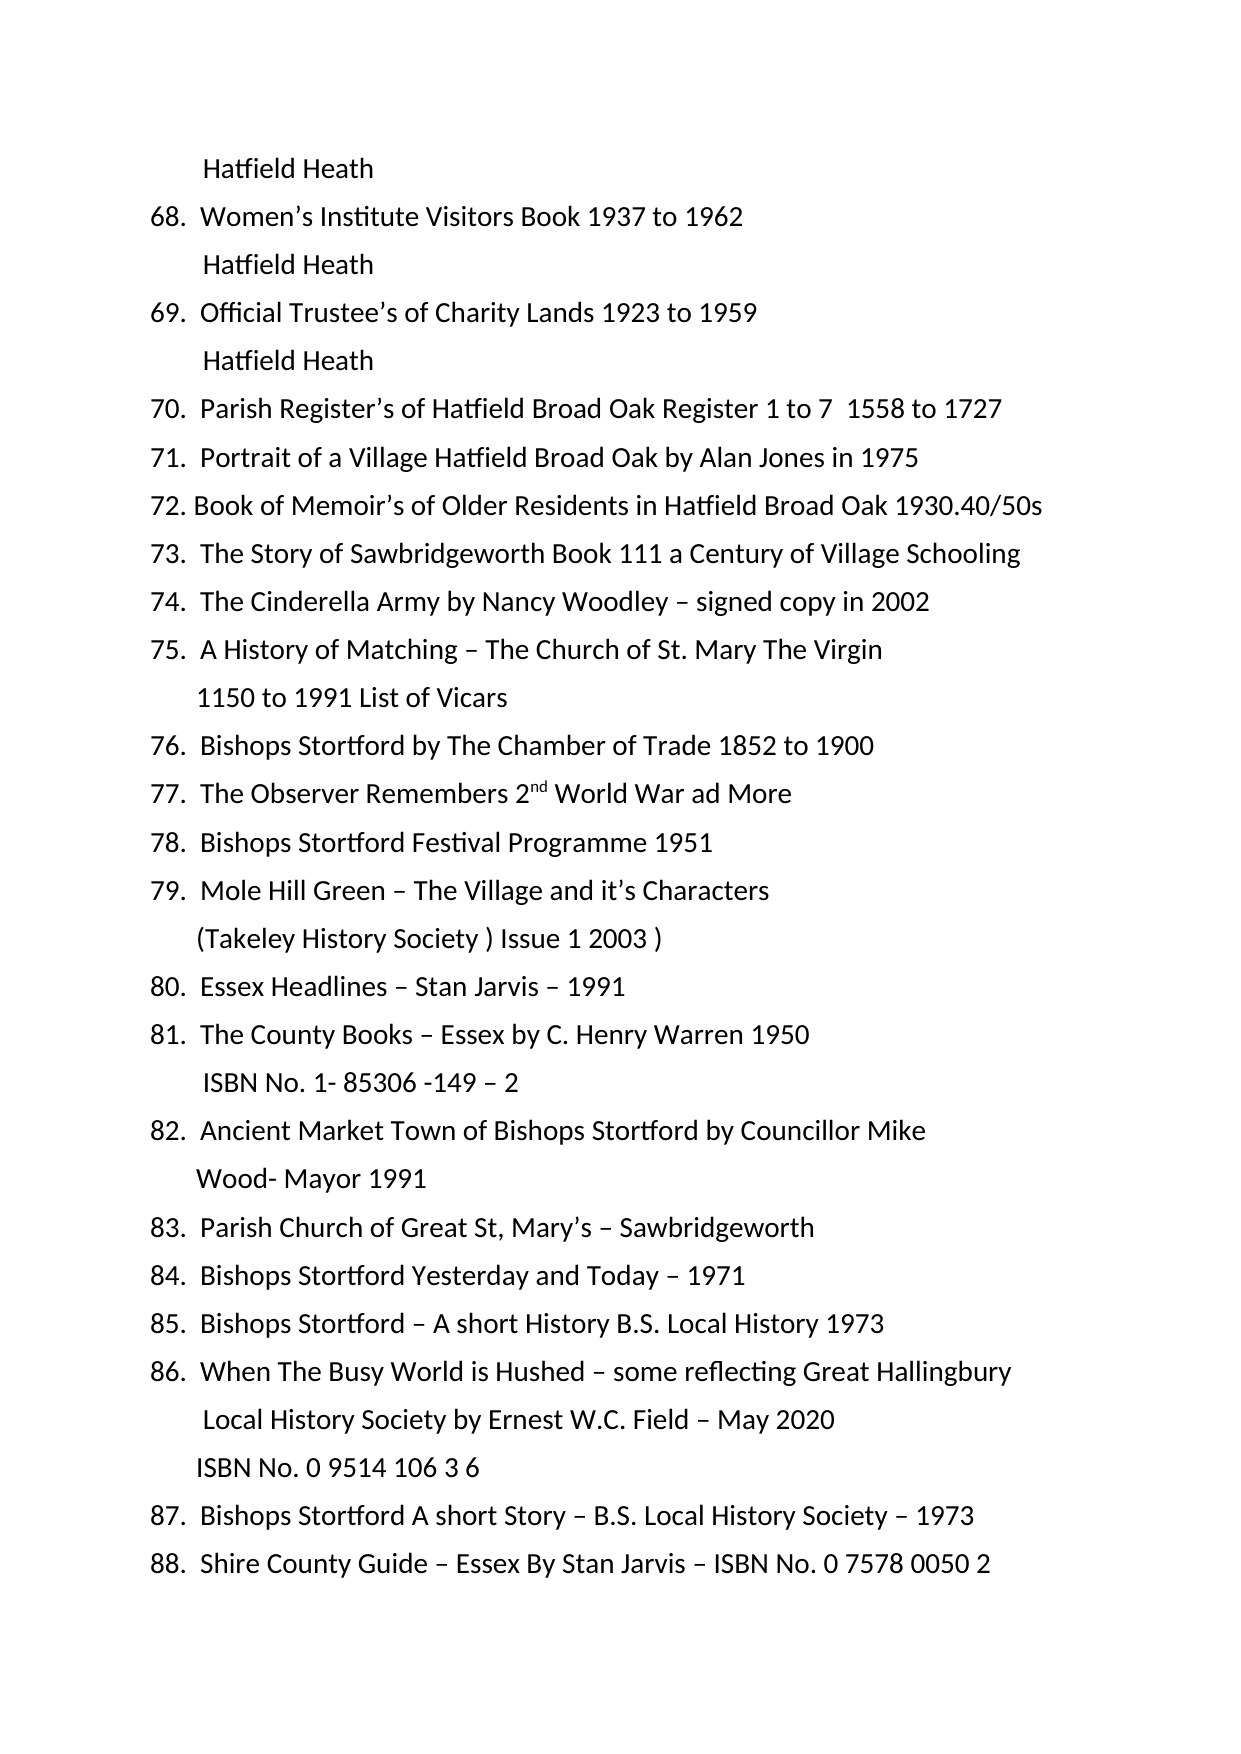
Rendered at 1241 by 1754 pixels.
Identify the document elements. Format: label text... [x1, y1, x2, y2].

text Hatfield Heath [150, 246, 1090, 282]
text 80. Essex Headlines – Stan Jarvis – 1991 [150, 968, 1090, 1004]
text 75. A History of Matching – The Church of St. Mary The Virgin [150, 631, 1090, 667]
text 76. Bishops Stortford by The Chamber of Trade 1852 to 1900 [150, 727, 1090, 763]
text 70. Parish Register’s of Hatfield Broad Oak Register 1 to 7 1558 to 1727 [150, 391, 1090, 426]
text 73. The Story of Sawbridgeworth Book 111 a Century of Village Schooling [150, 535, 1090, 571]
text 88. Shire County Guide – Essex By Stan Jarvis – ISBN No. 0 7578 0050 2 [150, 1546, 1090, 1581]
text ISBN No. 1- 85306 -149 – 2 [150, 1064, 1090, 1100]
text 87. Bishops Stortford A short Story – B.S. Local History Society – 1973 [150, 1497, 1090, 1533]
text 69. Official Trustee’s of Charity Lands 1923 to 1959 [150, 294, 1090, 330]
text 83. Parish Church of Great St, Mary’s – Sawbridgeworth [150, 1209, 1090, 1244]
text 79. Mole Hill Green – The Village and it’s Characters [150, 872, 1090, 907]
text 81. The County Books – Essex by C. Henry Warren 1950 [150, 1016, 1090, 1052]
text 86. When The Busy World is Hushed – some reflecting Great Hallingbury [150, 1353, 1090, 1389]
text 72. Book of Memoir’s of Older Residents in Hatfield Broad Oak 1930.40/50s [150, 487, 1090, 522]
text ISBN No. 0 9514 106 3 6 [150, 1449, 1090, 1485]
text 1150 to 1991 List of Vicars [150, 679, 1090, 715]
text 71. Portrait of a Village Hatfield Broad Oak by Alan Jones in 1975 [150, 439, 1090, 474]
text 77. The Observer Remembers 2nd World War ad More [150, 776, 1090, 811]
text 84. Bishops Stortford Yesterday and Today – 1971 [150, 1257, 1090, 1292]
text (Takeley History Society ) Issue 1 2003 ) [150, 920, 1090, 956]
text 74. The Cinderella Army by Nancy Woodley – signed copy in 2002 [150, 583, 1090, 619]
text Hatfield Heath [150, 150, 1090, 186]
text 82. Ancient Market Town of Bishops Stortford by Councillor Mike [150, 1112, 1090, 1148]
text 68. Women’s Institute Visitors Book 1937 to 1962 [150, 198, 1090, 234]
text Wood- Mayor 1991 [150, 1161, 1090, 1196]
text 78. Bishops Stortford Festival Programme 1951 [150, 824, 1090, 859]
text Hatfield Heath [150, 342, 1090, 378]
text 85. Bishops Stortford – A short History B.S. Local History 1973 [150, 1305, 1090, 1341]
text Local History Society by Ernest W.C. Field – May 2020 [150, 1401, 1090, 1437]
